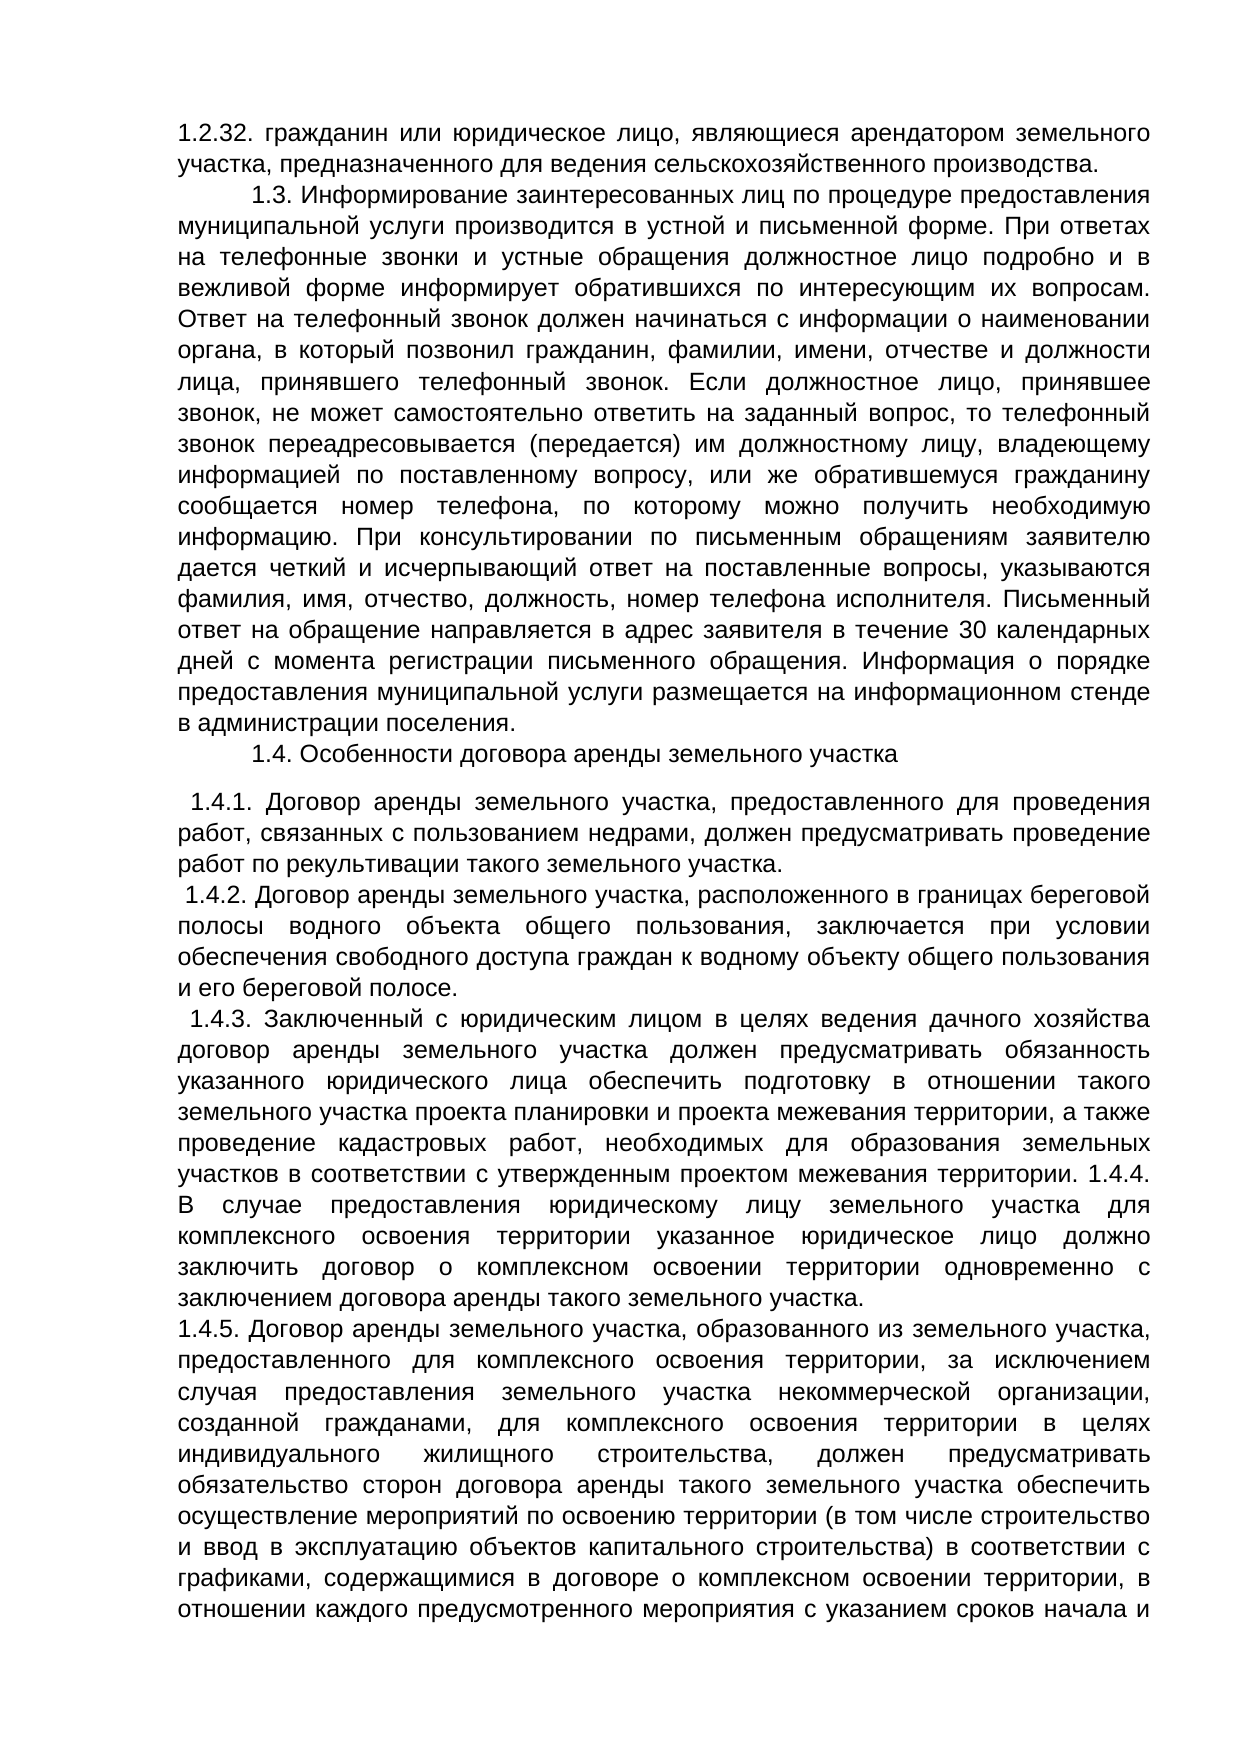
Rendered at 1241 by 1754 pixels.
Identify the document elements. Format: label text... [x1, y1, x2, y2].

text 1.4.1. Договор аренды земельного участка, предоставленного для проведения работ, связанных с пользованием недрами, должен предусматривать проведение работ по рекультивации такого земельного участка. [177, 787, 1152, 877]
text 1.4. Особенности договора аренды земельного участка [177, 739, 1152, 768]
text 1.4.3. Заключенный с юридическим лицом в целях ведения дачного хозяйства договор аренды земельного участка должен предусматривать обязанность указанного юридического лица обеспечить подготовку в отношении такого земельного участка проекта планировки и проекта межевания территории, а также проведение кадастровых работ, необходимых для образования земельных участков в соответствии с утвержденным проектом межевания территории. 1.4.4. В случае предоставления юридическому лицу земельного участка для комплексного освоения территории указанное юридическое лицо должно заключить договор о комплексном освоении территории одновременно с заключением договора аренды такого земельного участка. [177, 1004, 1152, 1312]
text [177, 118, 1152, 178]
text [177, 1314, 1152, 1622]
text 1.4.2. Договор аренды земельного участка, расположенного в границах береговой полосы водного объекта общего пользования, заключается при условии обеспечения свободного доступа граждан к водному объекту общего пользования и его береговой полосе. [177, 880, 1152, 1002]
text 1.3. Информирование заинтересованных лиц по процедуре предоставления муниципальной услуги производится в устной и письменной форме. При ответах на телефонные звонки и устные обращения должностное лицо подробно и в вежливой форме информирует обратившихся по интересующим их вопросам. Ответ на телефонный звонок должен начинаться с информации о наименовании органа, в который позвонил гражданин, фамилии, имени, отчестве и должности лица, принявшего телефонный звонок. Если должностное лицо, принявшее звонок, не может самостоятельно ответить на заданный вопрос, то телефонный звонок переадресовывается (передается) им должностному лицу, владеющему информацией по поставленному вопросу, или же обратившемуся гражданину сообщается номер телефона, по которому можно получить необходимую информацию. При консультировании по письменным обращениям заявителю дается четкий и исчерпывающий ответ на поставленные вопросы, указываются фамилия, имя, отчество, должность, номер телефона исполнителя. Письменный ответ на обращение направляется в адрес заявителя в течение 30 календарных дней с момента регистрации письменного обращения. Информация о порядке предоставления муниципальной услуги размещается на информационном стенде в администрации поселения. [177, 180, 1152, 737]
